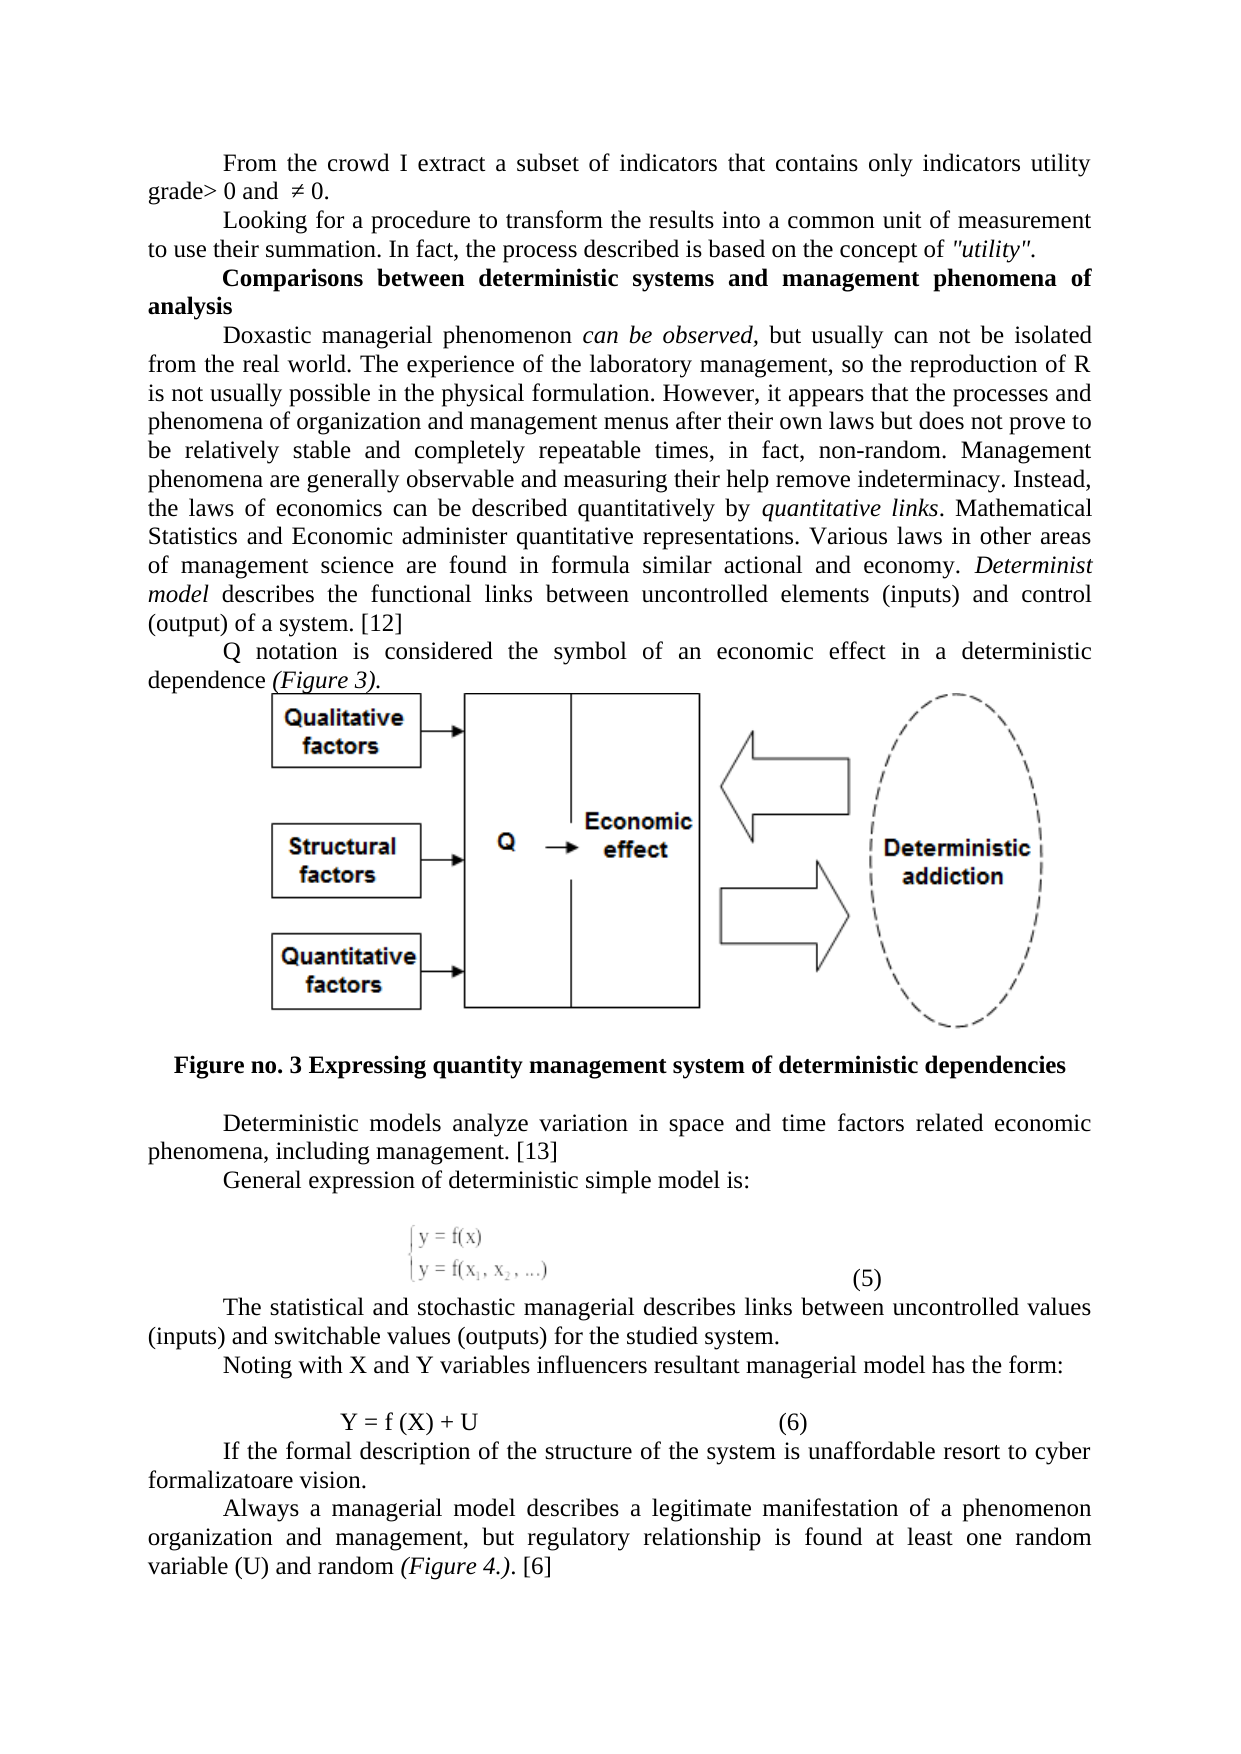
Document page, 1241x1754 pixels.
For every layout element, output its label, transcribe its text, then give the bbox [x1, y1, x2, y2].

text Always a managerial model describes a legitimate manifestation of a phenomenon organization and management, but regulatory relationship is found at least one random variable (U) and random (Figure 4.). [6] [148, 1493, 1092, 1580]
text If the formal description of the structure of the system is unaffordable resort to cyber formalizatoare vision. [148, 1436, 1092, 1493]
text Doxastic managerial phenomenon can be observed, but usually can not be isolated from the real world. The experience of the laboratory management, so the reproduction of R is not usually possible in the physical formulation. However, it appears that the processes and phenomena of organization and management menus after their own laws but does not prove to be relatively stable and completely repeatable times, in fact, non-random. Management phenomena are generally observable and measuring their help remove indeterminacy. Instead, the laws of economics can be described quantitatively by quantitative links. Mathematical Statistics and Economic administer quantitative representations. Various laws in other areas of management science are found in formula similar actional and economy. Determinist model describes the functional links between uncontrolled elements (inputs) and control (output) of a system. [12] [148, 320, 1092, 636]
text Comparisons between deterministic systems and management phenomena of analysis [148, 263, 1092, 320]
text From the crowd I extract a subset of indicators that contains only indicators utility grade> 0 and ≠ 0. [148, 148, 1092, 205]
text General expression of deterministic simple model is: [148, 1165, 1092, 1194]
text Looking for a procedure to transform the results into a common unit of measurement to use their summation. In fact, the process described is based on the concept of "utility". [148, 205, 1092, 263]
text The statistical and stochastic managerial describes links between uncontrolled values (inputs) and switchable values (outputs) for the studied system. [148, 1292, 1092, 1350]
picture [271, 693, 1045, 1051]
text Noting with X and Y variables influencers resultant managerial model has the form: [148, 1350, 1092, 1378]
text Figure no. 3 Expressing quantity management system of deterministic dependencies [148, 1050, 1092, 1079]
text Deterministic models analyze variation in space and time factors related economic phenomena, including management. [13] [148, 1108, 1092, 1165]
text Y = f (X) + U (6) [177, 1407, 1092, 1436]
text (5) [260, 1223, 1092, 1292]
text Q notation is considered the symbol of an economic effect in a deterministic dependence (Figure 3). [148, 636, 1092, 694]
